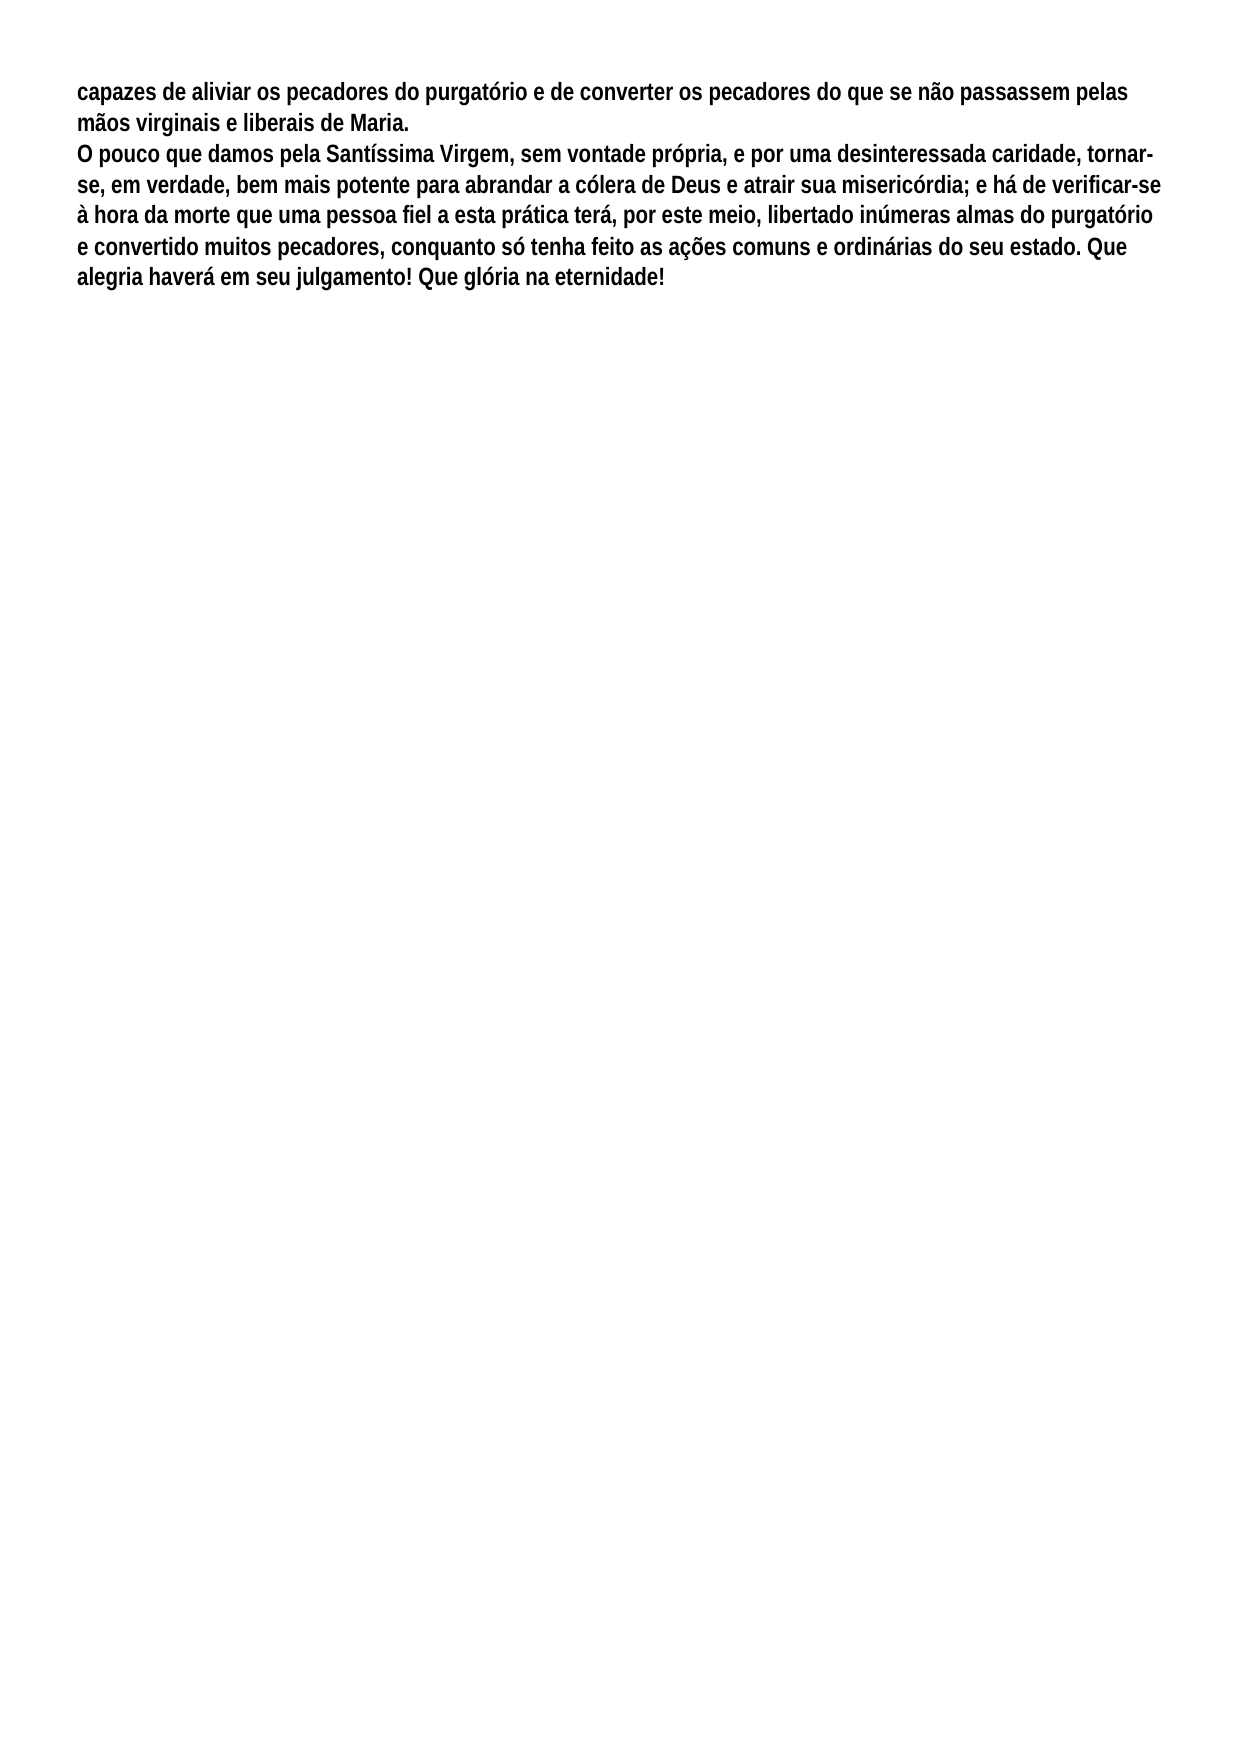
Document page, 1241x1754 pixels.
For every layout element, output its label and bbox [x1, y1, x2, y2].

text [77, 77, 1163, 321]
